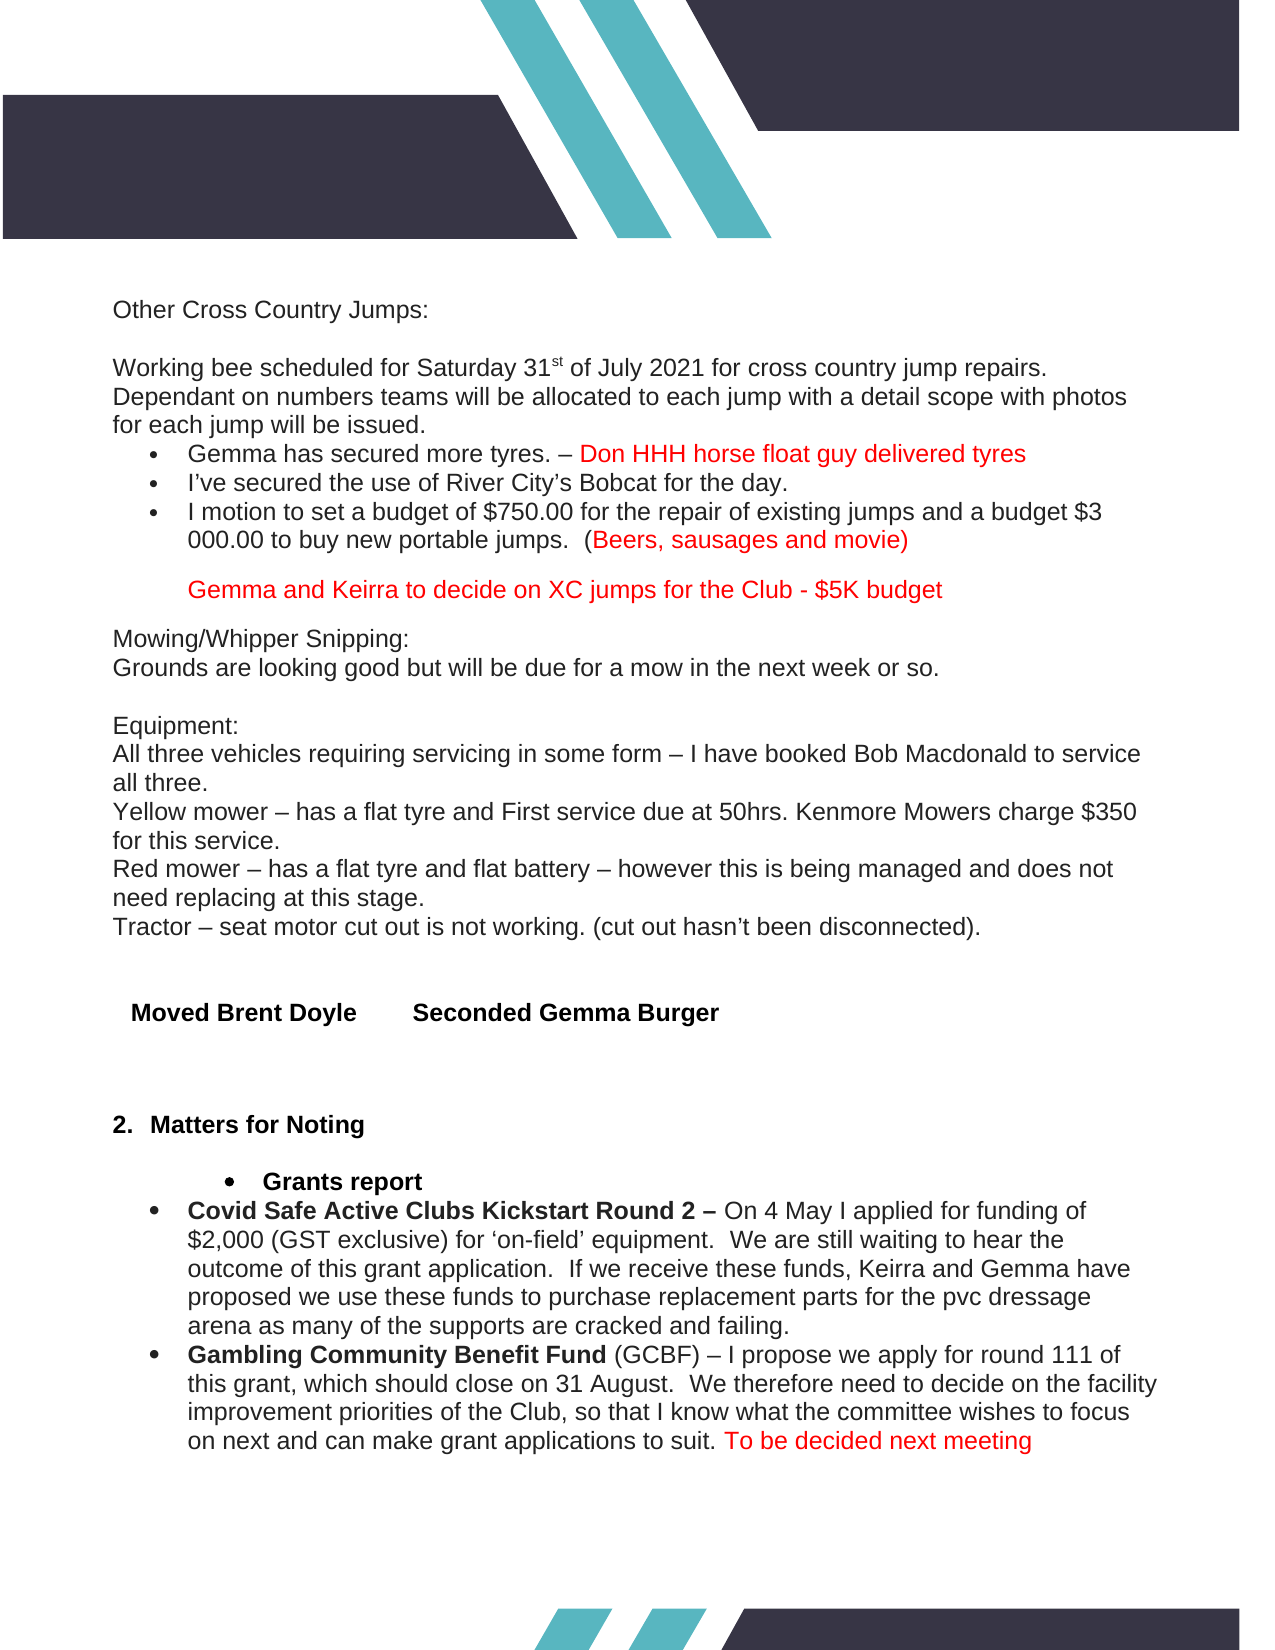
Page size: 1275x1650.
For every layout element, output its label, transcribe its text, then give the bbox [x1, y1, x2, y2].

text Tractor – seat motor cut out is not working. (cut out hasn’t been disconnected). [112, 912, 1162, 941]
text Mowing/Whipper Snipping: [112, 624, 1162, 653]
text Yellow mower – has a flat tyre and First service due at 50hrs. Kenmore Mowers charge $350 for this service. [112, 797, 1162, 854]
text Red mower – has a flat tyre and flat battery – however this is being managed and does not need replacing at this stage. [112, 854, 1162, 912]
text Gemma and Keirra to decide on XC jumps for the Club - $5K budget [187, 575, 1162, 604]
list Gemma has secured more tyres. – Don HHH horse float guy delivered tyres [150, 439, 1162, 468]
list Grants report [225, 1167, 1162, 1196]
text Equipment: [112, 711, 1162, 739]
text Moved Brent Doyle Seconded Gemma Burger [131, 998, 1162, 1027]
list Matters for Noting [112, 1109, 1162, 1138]
list Gambling Community Benefit Fund (GCBF) – I propose we apply for round 111 of this grant, which should close on 31 August. We therefore need to decide on the facility improvement priorities of the Club, so that I know what the committee wishes to focus on next and can make grant applications to suit. To be decided next meeting [150, 1340, 1162, 1455]
list Covid Safe Active Clubs Kickstart Round 2 – On 4 May I applied for funding of $2,000 (GST exclusive) for ‘on-field’ equipment. We are still waiting to hear the outcome of this grant application. If we receive these funds, Keirra and Gemma have proposed we use these funds to purchase replacement parts for the pvc dressage arena as many of the supports are cracked and failing. [150, 1196, 1162, 1340]
text Other Cross Country Jumps: [112, 295, 1162, 324]
text Grounds are looking good but will be due for a mow in the next week or so. [112, 653, 1162, 682]
text Working bee scheduled for Saturday 31st of July 2021 for cross country jump repairs. Dependant on numbers teams will be allocated to each jump with a detail scope with photos for each jump will be issued. [112, 353, 1162, 439]
text All three vehicles requiring servicing in some form – I have booked Bob Macdonald to service all three. [112, 739, 1162, 797]
list I’ve secured the use of River City’s Bobcat for the day. [150, 468, 1162, 497]
list I motion to set a budget of $750.00 for the repair of existing jumps and a budget $3 000.00 to buy new portable jumps. (Beers, sausages and movie) [150, 497, 1162, 554]
